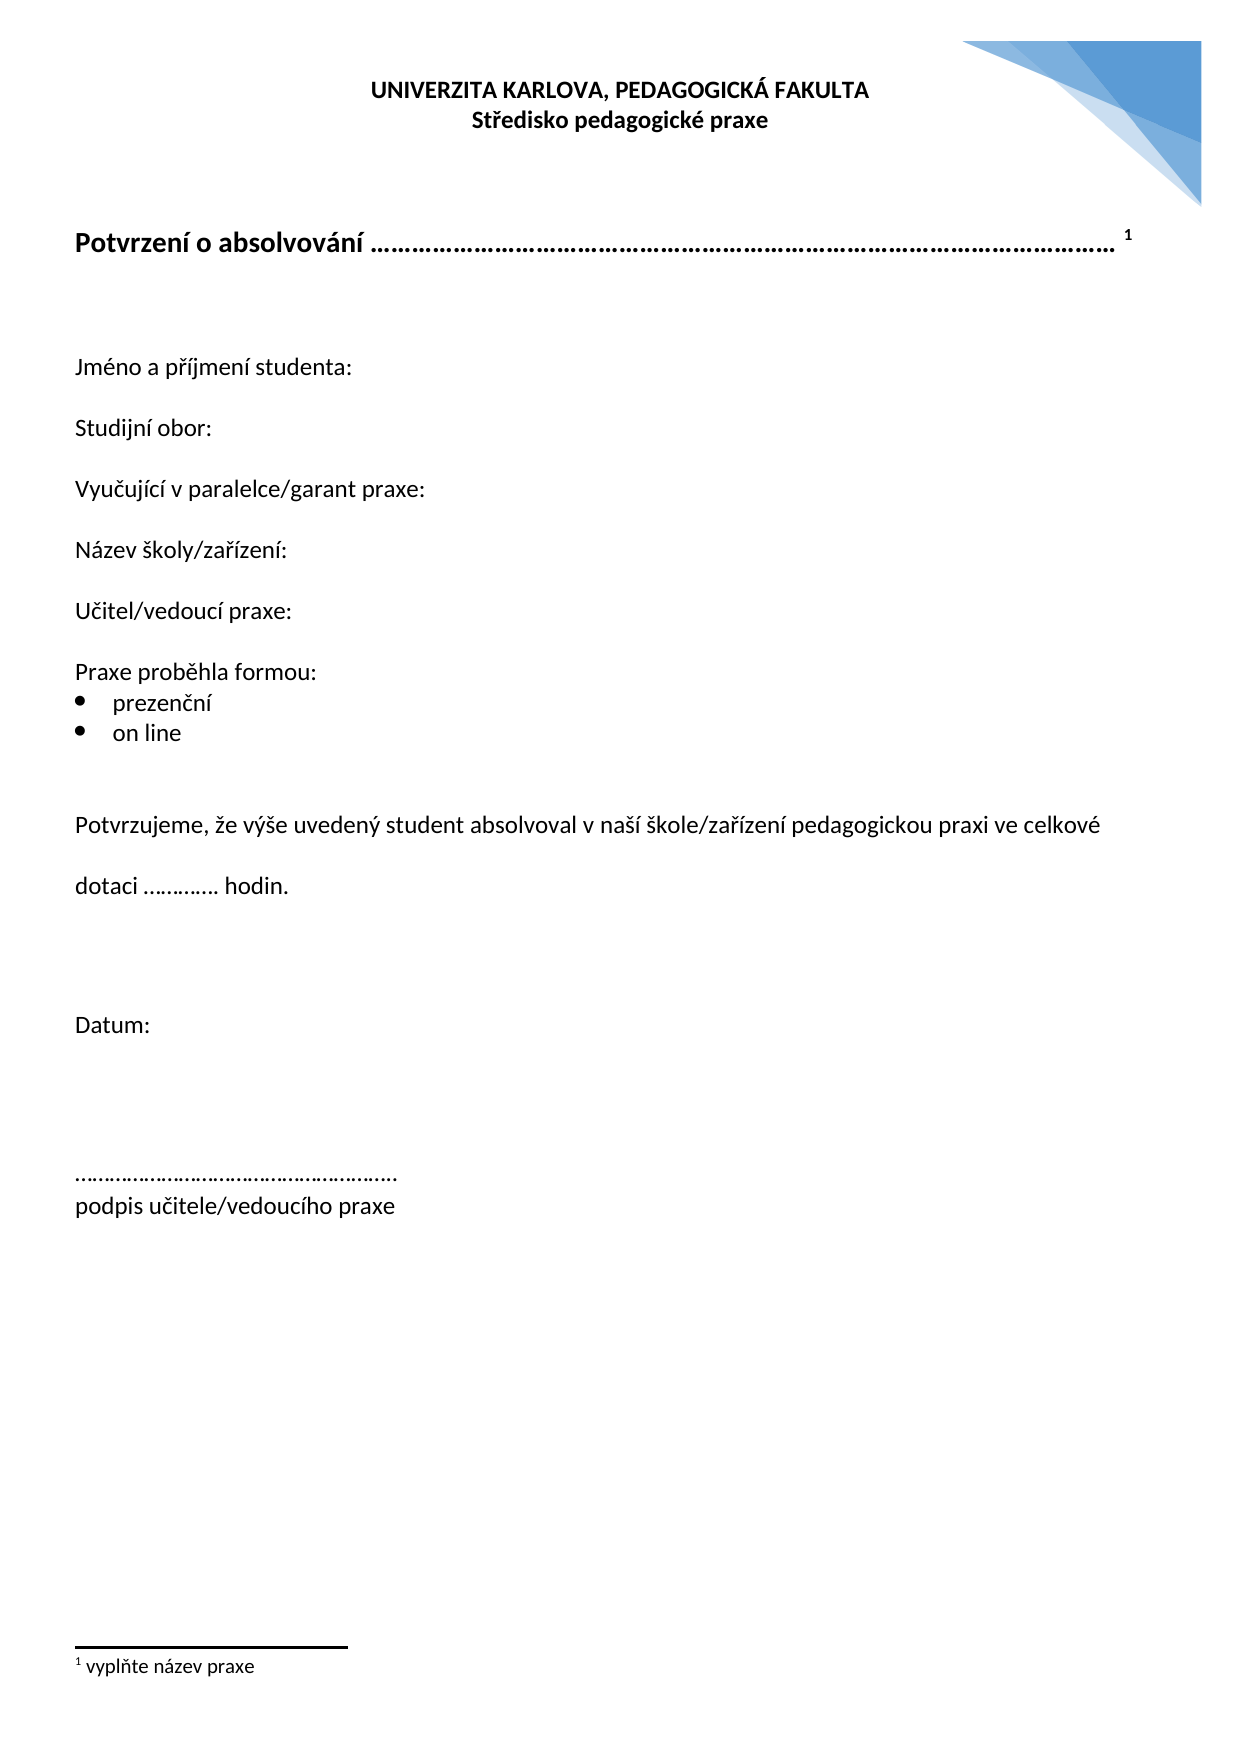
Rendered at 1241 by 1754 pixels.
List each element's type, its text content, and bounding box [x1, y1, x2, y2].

picture [962, 41, 1202, 207]
text Vyučující v paralelce/garant praxe: [75, 473, 1165, 504]
list on line [75, 717, 1165, 748]
text Potvrzujeme, že výše uvedený student absolvoval v naší škole/zařízení pedagogickou praxi ve celkové [75, 809, 1165, 839]
text Studijní obor: [75, 412, 1165, 443]
text podpis učitele/vedoucího praxe [75, 1190, 1165, 1221]
text Praxe proběhla formou: [75, 656, 1165, 687]
text Datum: [75, 1009, 1165, 1039]
text Název školy/zařízení: [75, 534, 1165, 565]
text dotaci …………. hodin. [75, 870, 1165, 901]
list prezenční [75, 687, 1165, 717]
text Potvrzení o absolvování ……………………………………………………………………………………………… [75, 224, 1165, 259]
text ……………………………………………….. [75, 1157, 1165, 1188]
text Učitel/vedoucí praxe: [75, 595, 1165, 626]
text Jméno a příjmení studenta: [75, 351, 1165, 382]
